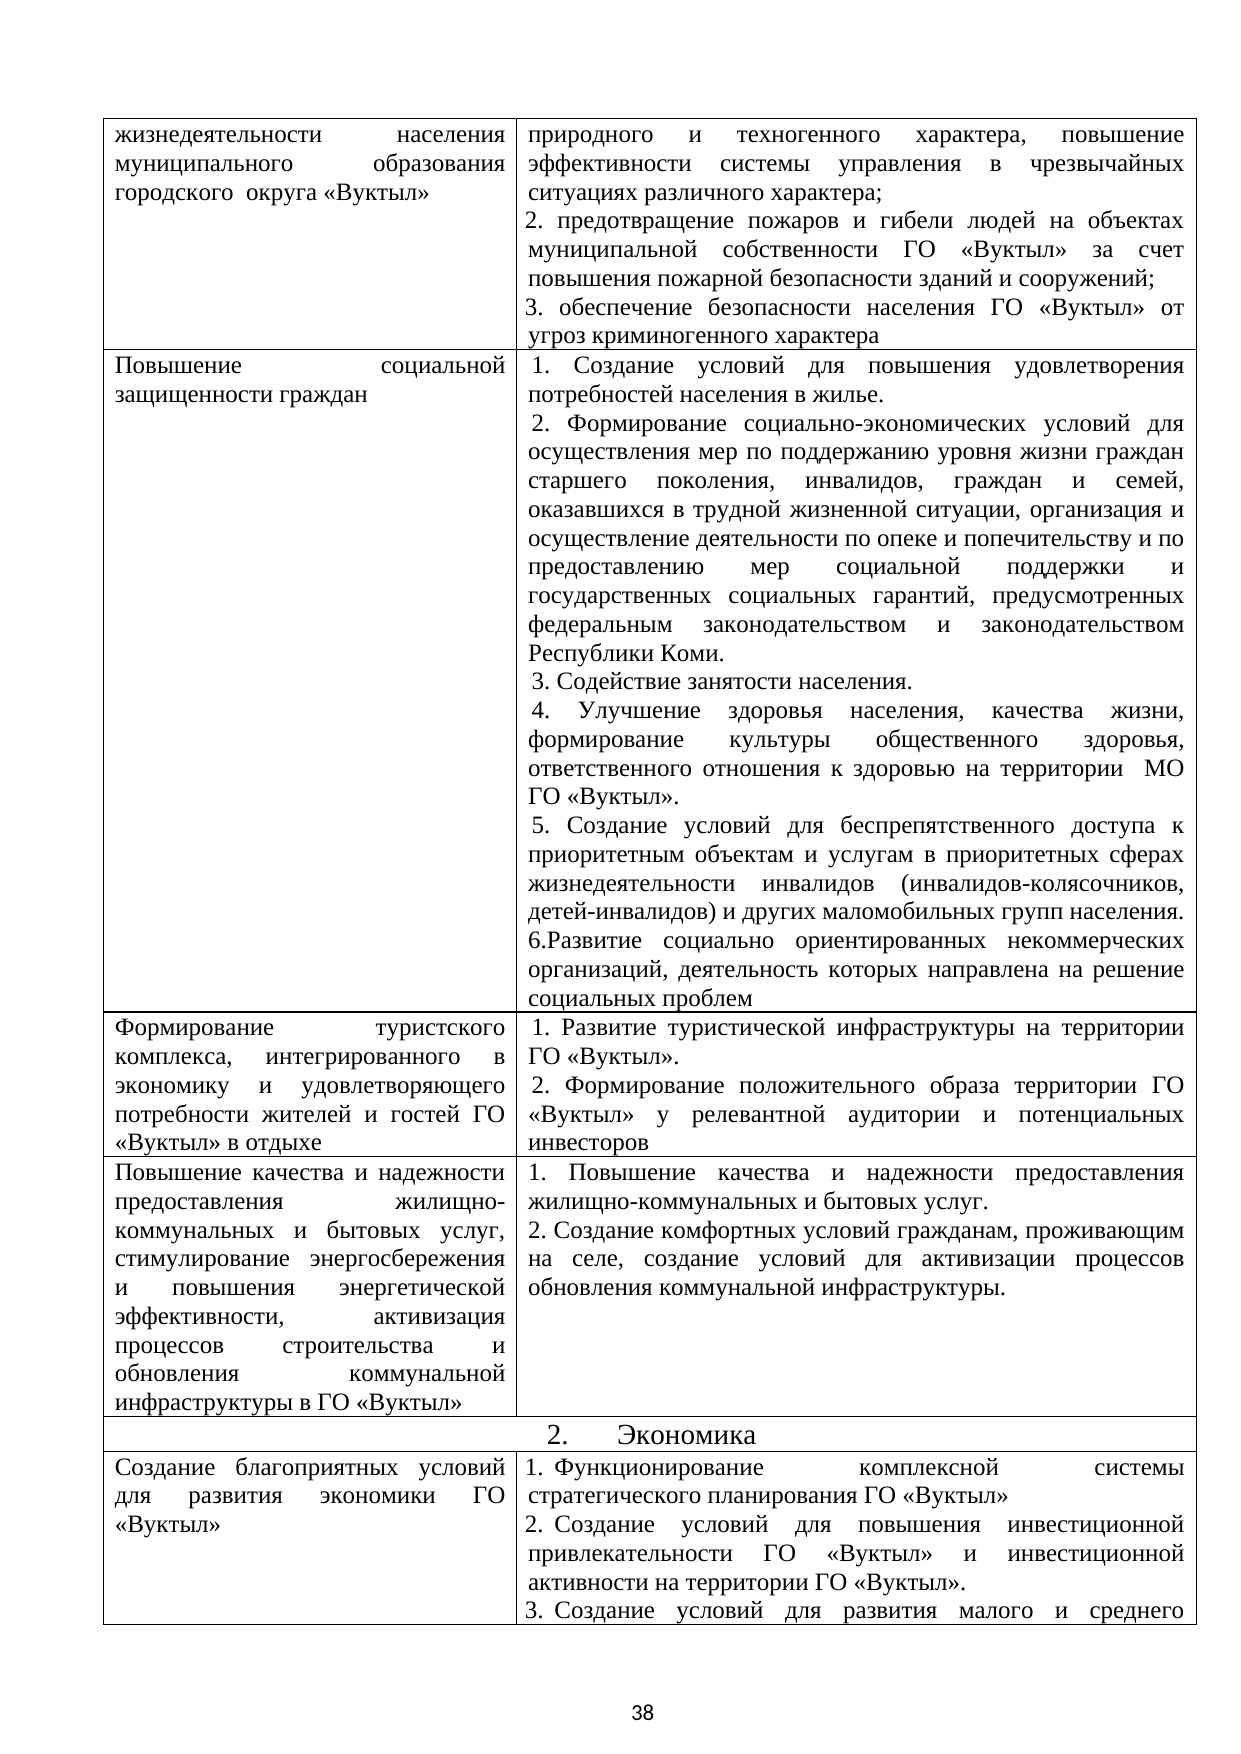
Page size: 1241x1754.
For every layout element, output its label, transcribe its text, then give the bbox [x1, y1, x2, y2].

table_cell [517, 1452, 1196, 1624]
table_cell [104, 119, 516, 349]
table_cell 1. Развитие туристической инфраструктуры на территории ГО «Вуктыл». 2. Формирование положительного образа территории ГО «Вуктыл» у релевантной аудитории и потенциальных инвесторов [517, 1013, 1196, 1156]
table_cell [104, 1452, 516, 1624]
table_cell 1. Повышение качества и надежности предоставления жилищно-коммунальных и бытовых услуг. 2. Создание комфортных условий гражданам, проживающим на селе, создание условий для активизации процессов обновления коммунальной инфраструктуры. [517, 1157, 1196, 1416]
table_cell Формирование туристского комплекса, интегрированного в экономику и удовлетворяющего потребности жителей и гостей ГО «Вуктыл» в отдыхе [104, 1013, 516, 1156]
table_cell Повышение социальной защищенности граждан [104, 350, 516, 1011]
table_cell 1. Создание условий для повышения удовлетворения потребностей населения в жилье. 2. Формирование социально-экономических условий для осуществления мер по поддержанию уровня жизни граждан старшего поколения, инвалидов, граждан и семей, оказавшихся в трудной жизненной ситуации, организация и осуществление деятельности по опеке и попечительству и по предоставлению мер социальной поддержки и государственных социальных гарантий, предусмотренных федеральным законодательством и законодательством Республики Коми. 3. Содействие занятости населения. 4. Улучшение здоровья населения, качества жизни, формирование культуры общественного здоровья, ответственного отношения к здоровью на территории МО ГО «Вуктыл». 5. Создание условий для беспрепятственного доступа к приоритетным объектам и услугам в приоритетных сферах жизнедеятельности инвалидов (инвалидов-колясочников, детей-инвалидов) и других маломобильных групп населения. 6.Развитие социально ориентированных некоммерческих организаций, деятельность которых направлена на решение социальных проблем [517, 350, 1196, 1011]
table_cell Экономика [104, 1417, 1196, 1451]
table_cell Повышение качества и надежности предоставления жилищно-коммунальных и бытовых услуг, стимулирование энергосбережения и повышения энергетической эффективности, активизация процессов строительства и обновления коммунальной инфраструктуры в ГО «Вуктыл» [104, 1157, 516, 1416]
